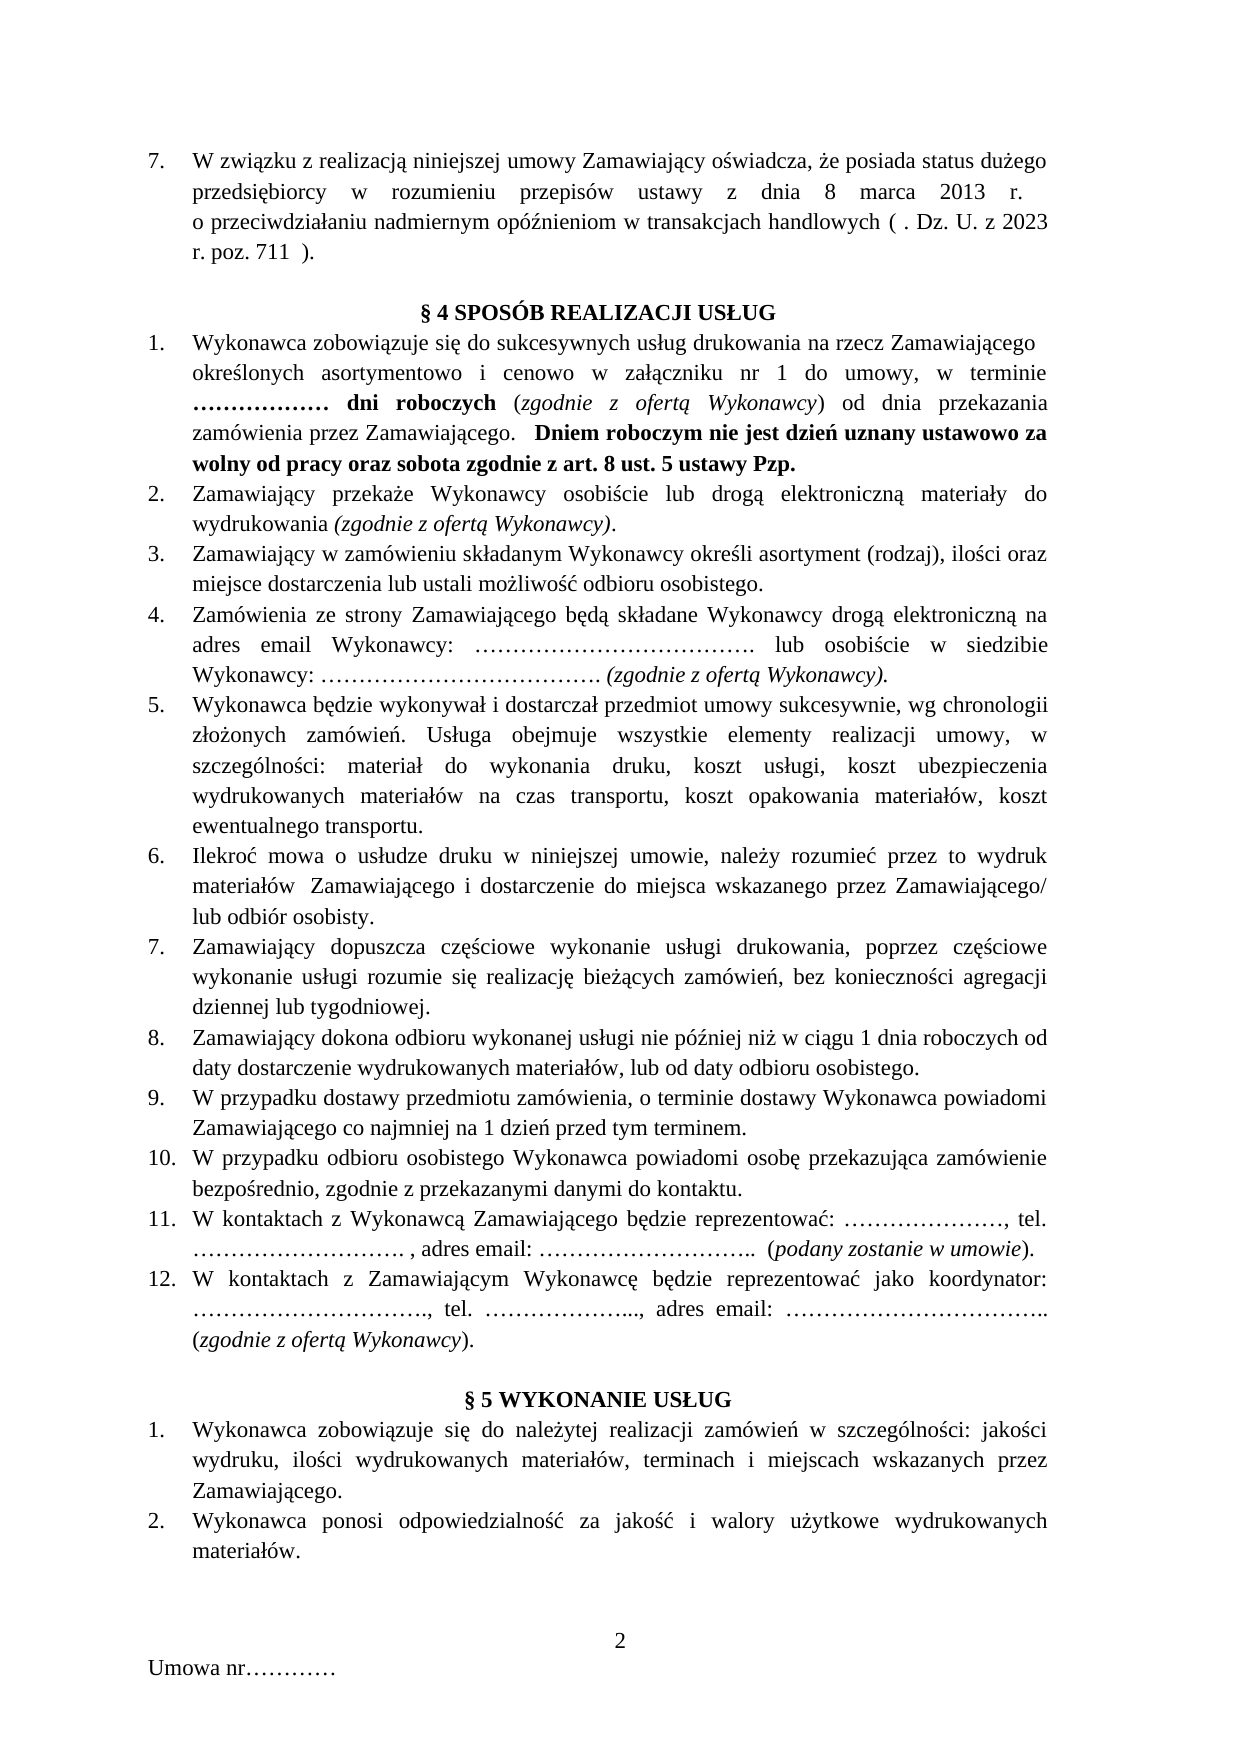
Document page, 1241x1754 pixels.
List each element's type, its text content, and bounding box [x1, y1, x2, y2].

text § 5 WYKONANIE USŁUG [148, 1386, 1048, 1412]
list Wykonawca zobowiązuje się do należytej realizacji zamówień w szczególności: jakości wydruku, ilości wydrukowanych materiałów, terminach i miejscach wskazanych przez Zamawiającego. [148, 1416, 1048, 1503]
list Zamawiający przekaże Wykonawcy osobiście lub drogą elektroniczną materiały do wydrukowania (zgodnie z ofertą Wykonawcy). [148, 480, 1048, 536]
list Wykonawca będzie wykonywał i dostarczał przedmiot umowy sukcesywnie, wg chronologii złożonych zamówień. Usługa obejmuje wszystkie elementy realizacji umowy, w szczególności: materiał do wykonania druku, koszt usługi, koszt ubezpieczenia wydrukowanych materiałów na czas transportu, koszt opakowania materiałów, koszt ewentualnego transportu. [148, 691, 1048, 838]
list W przypadku dostawy przedmiotu zamówienia, o terminie dostawy Wykonawca powiadomi Zamawiającego co najmniej na 1 dzień przed tym terminem. [148, 1084, 1048, 1141]
list W związku z realizacją niniejszej umowy Zamawiający oświadcza, że posiada status dużego przedsiębiorcy w rozumieniu przepisów ustawy z dnia 8 marca 2013 r. o przeciwdziałaniu nadmiernym opóźnieniom w transakcjach handlowych ( . Dz. U. z 2023 r. poz. 711 ). [148, 148, 1048, 264]
list Zamawiający w zamówieniu składanym Wykonawcy określi asortyment (rodzaj), ilości oraz miejsce dostarczenia lub ustali możliwość odbioru osobistego. [148, 540, 1048, 597]
list Wykonawca ponosi odpowiedzialność za jakość i walory użytkowe wydrukowanych materiałów. [148, 1507, 1048, 1563]
list Ilekroć mowa o usłudze druku w niniejszej umowie, należy rozumieć przez to wydruk materiałów Zamawiającego i dostarczenie do miejsca wskazanego przez Zamawiającego/ lub odbiór osobisty. [148, 842, 1048, 929]
text § 4 SPOSÓB REALIZACJI USŁUG [148, 299, 1048, 325]
list W kontaktach z Wykonawcą Zamawiającego będzie reprezentować: …………………, tel. ………………………. , adres email: ……………………….. (podany zostanie w umowie). [148, 1205, 1048, 1261]
list W kontaktach z Zamawiającym Wykonawcę będzie reprezentować jako koordynator: …………………………., tel. ………………..., adres email: …………………………….. (zgodnie z ofertą Wykonawcy). [148, 1265, 1048, 1352]
list Zamawiający dokona odbioru wykonanej usługi nie później niż w ciągu 1 dnia roboczych od daty dostarczenie wydrukowanych materiałów, lub od daty odbioru osobistego. [148, 1024, 1048, 1080]
list W przypadku odbioru osobistego Wykonawca powiadomi osobę przekazująca zamówienie bezpośrednio, zgodnie z przekazanymi danymi do kontaktu. [148, 1144, 1048, 1201]
list Wykonawca zobowiązuje się do sukcesywnych usług drukowania na rzecz Zamawiającego określonych asortymentowo i cenowo w załączniku nr 1 do umowy, w terminie ……………… dni roboczych (zgodnie z ofertą Wykonawcy) od dnia przekazania zamówienia przez Zamawiającego. Dniem roboczym nie jest dzień uznany ustawowo za wolny od pracy oraz sobota zgodnie z art. 8 ust. 5 ustawy Pzp. [148, 329, 1048, 476]
list Zamówienia ze strony Zamawiającego będą składane Wykonawcy drogą elektroniczną na adres email Wykonawcy: ………………………………. lub osobiście w siedzibie Wykonawcy: ………………………………. (zgodnie z ofertą Wykonawcy). [148, 601, 1048, 687]
list Zamawiający dopuszcza częściowe wykonanie usługi drukowania, poprzez częściowe wykonanie usługi rozumie się realizację bieżących zamówień, bez konieczności agregacji dziennej lub tygodniowej. [148, 933, 1048, 1020]
